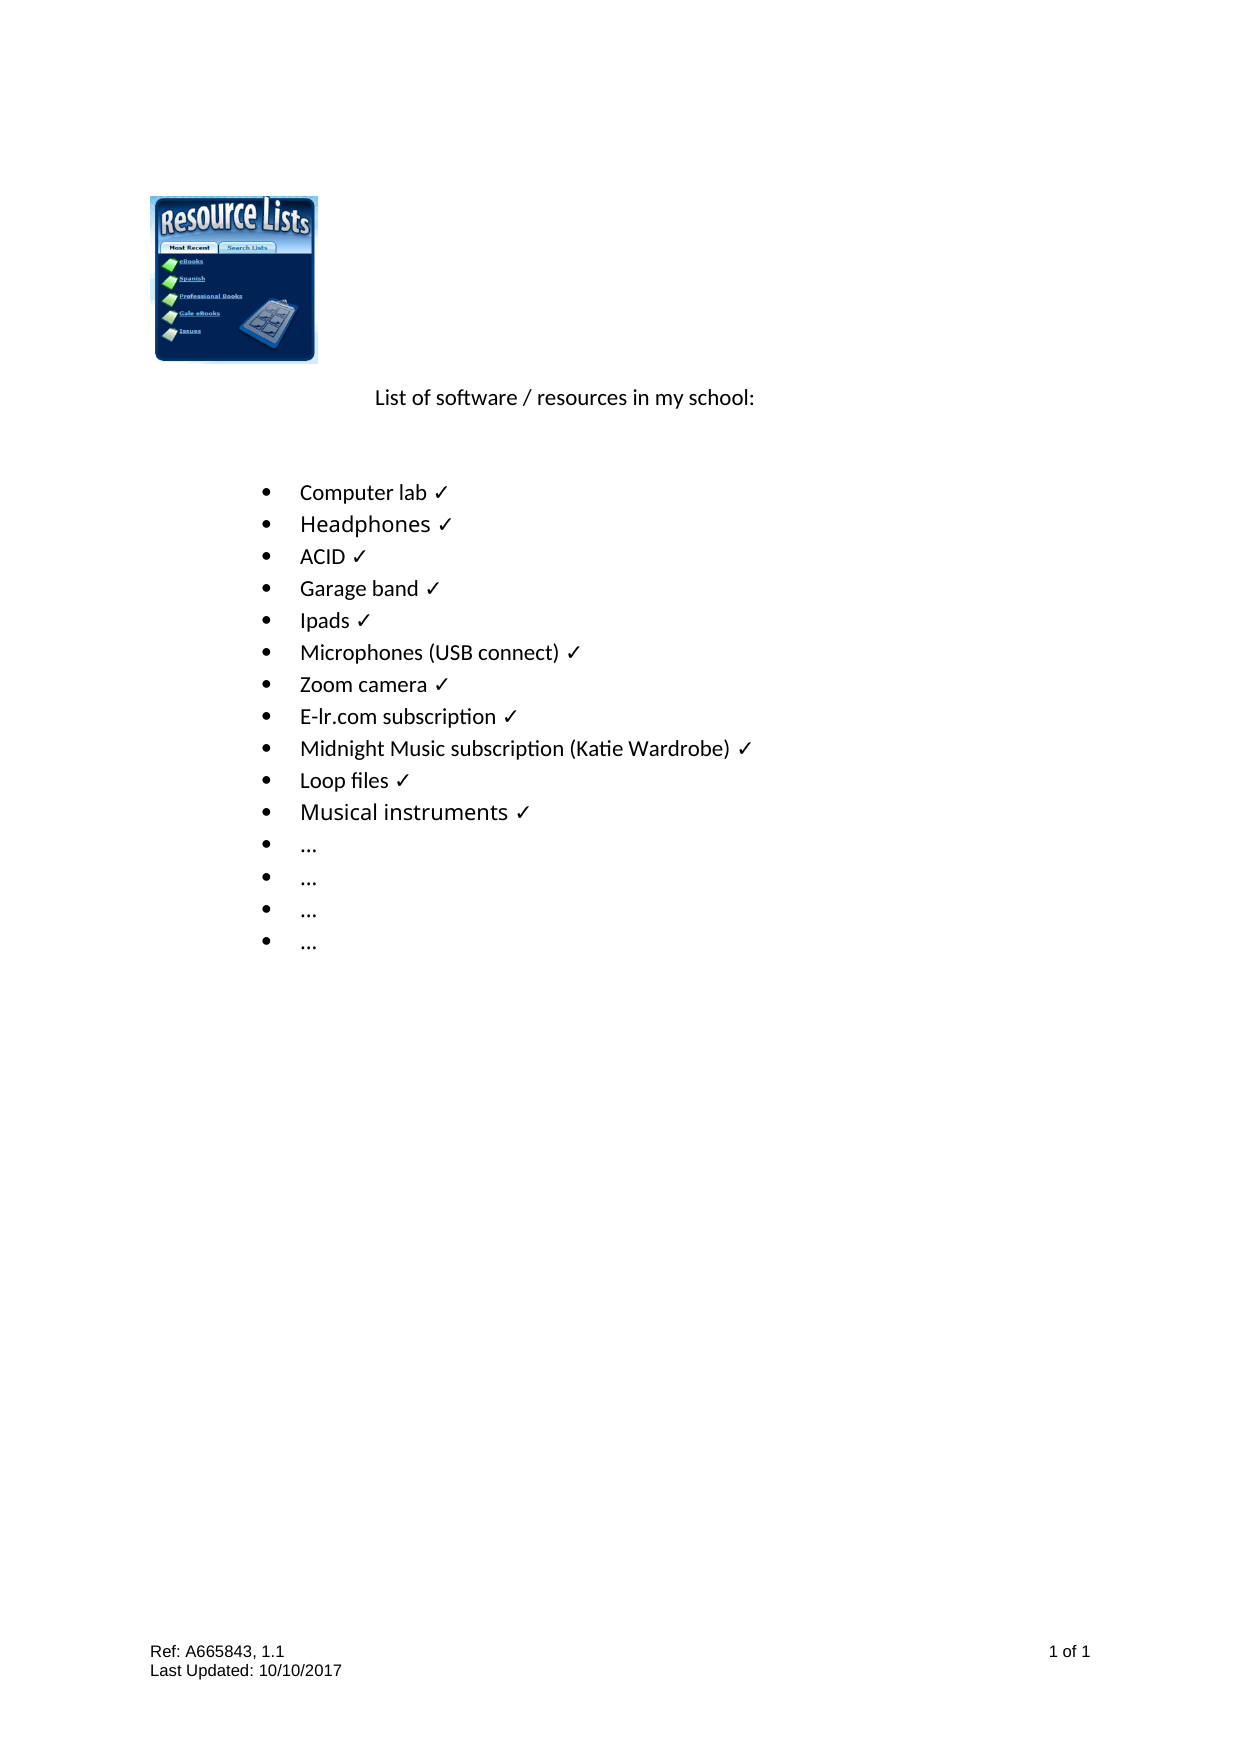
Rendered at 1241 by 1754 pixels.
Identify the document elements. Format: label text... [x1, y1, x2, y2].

list Loop files ✓ [262, 765, 1090, 795]
list … [262, 893, 1090, 923]
list … [262, 829, 1090, 859]
list Garage band ✓ [262, 573, 1090, 602]
list ACID ✓ [262, 541, 1090, 570]
list Midnight Music subscription (Katie Wardrobe) ✓ [262, 733, 1090, 763]
list Ipads ✓ [262, 605, 1090, 634]
text List of software / resources in my school: [300, 383, 1090, 411]
list Headphones ✓ [262, 508, 1090, 538]
list Microphones (USB connect) ✓ [262, 637, 1090, 667]
list … [262, 926, 1090, 955]
list Computer lab ✓ [262, 476, 1090, 506]
list Zoom camera ✓ [262, 669, 1090, 699]
list E-lr.com subscription ✓ [262, 701, 1090, 731]
list Musical instruments ✓ [262, 797, 1090, 827]
picture [150, 196, 319, 364]
list … [262, 861, 1090, 891]
